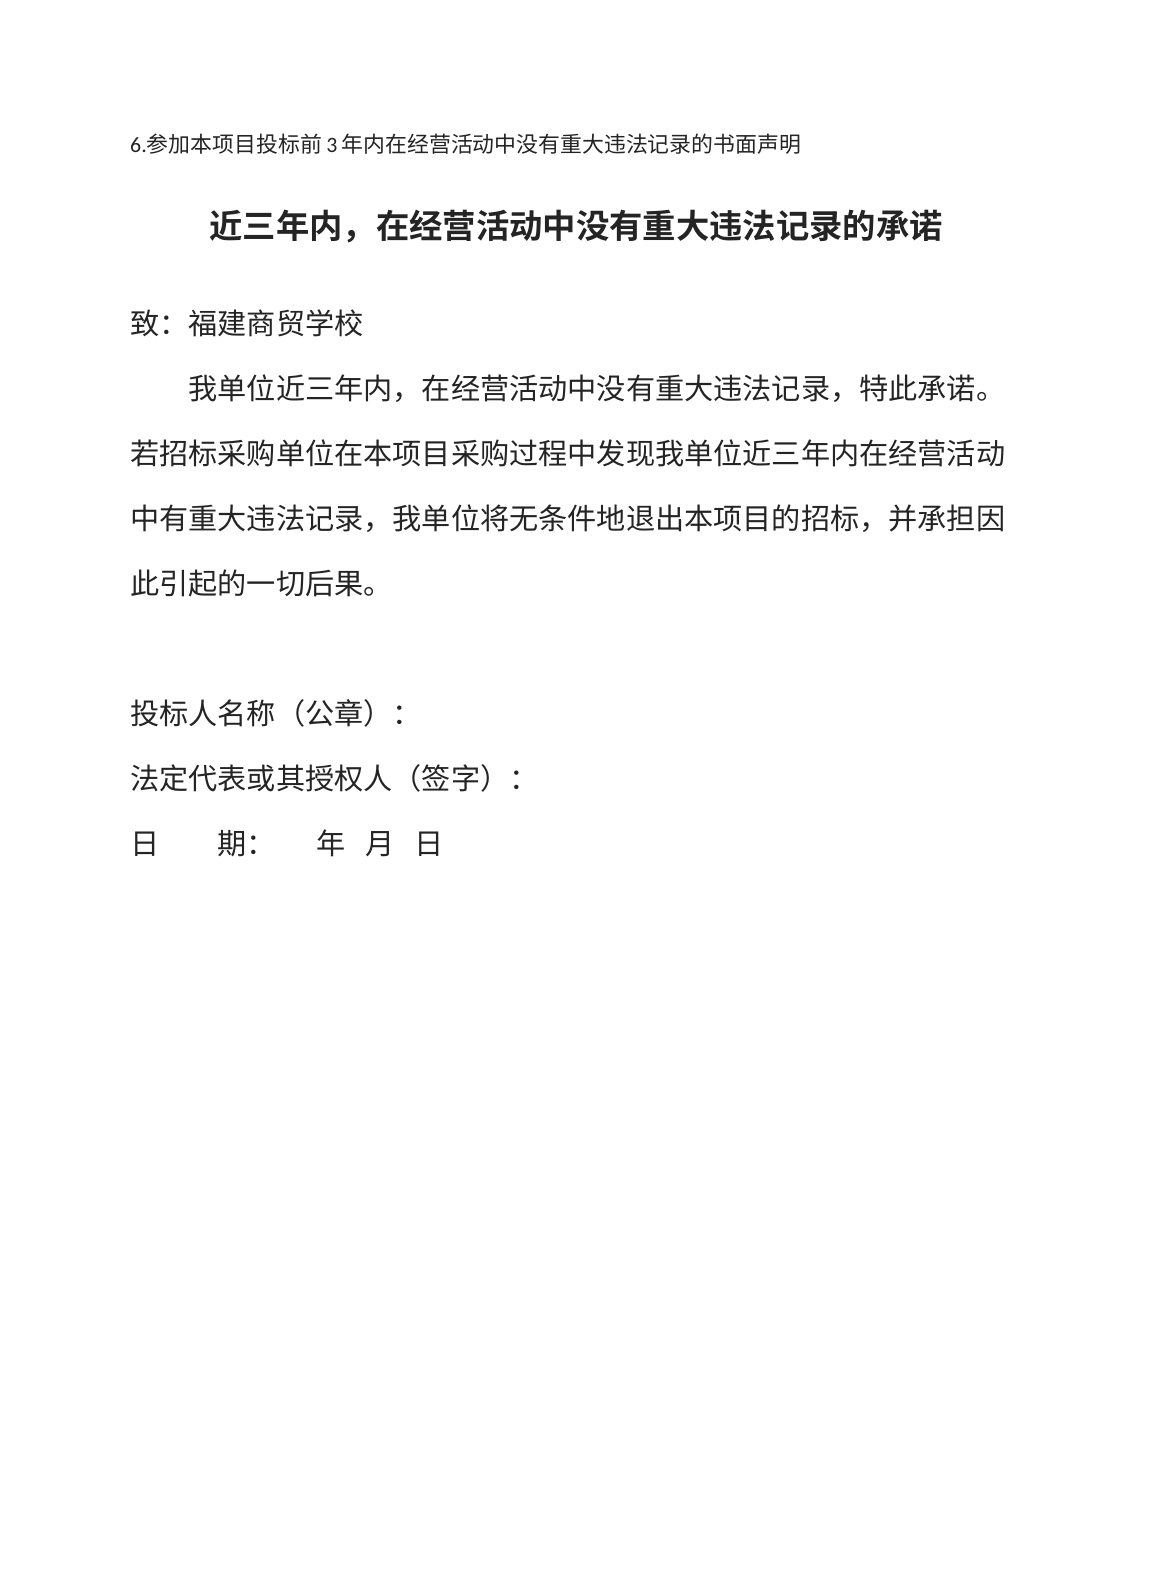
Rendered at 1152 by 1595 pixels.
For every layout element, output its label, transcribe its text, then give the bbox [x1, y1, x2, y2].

text 我单位近三年内，在经营活动中没有重大违法记录，特此承诺。 若招标采购单位在本项目采购过程中发现我单位近三年内在经营活动中有重大违法记录，我单位将无条件地退出本项目的招标，并承担因此引起的一切后果。 [130, 354, 1022, 614]
text 日 期： 年 月 日 [130, 809, 1022, 874]
text 致：福建商贸学校 [130, 289, 1022, 354]
text 投标人名称（公章）： [130, 679, 1022, 744]
text 近三年内，在经营活动中没有重大违法记录的承诺 [130, 192, 1022, 257]
text 法定代表或其授权人（签字）： [130, 744, 1022, 809]
text 6.参加本项目投标前3年内在经营活动中没有重大违法记录的书面声明 [130, 127, 1022, 159]
